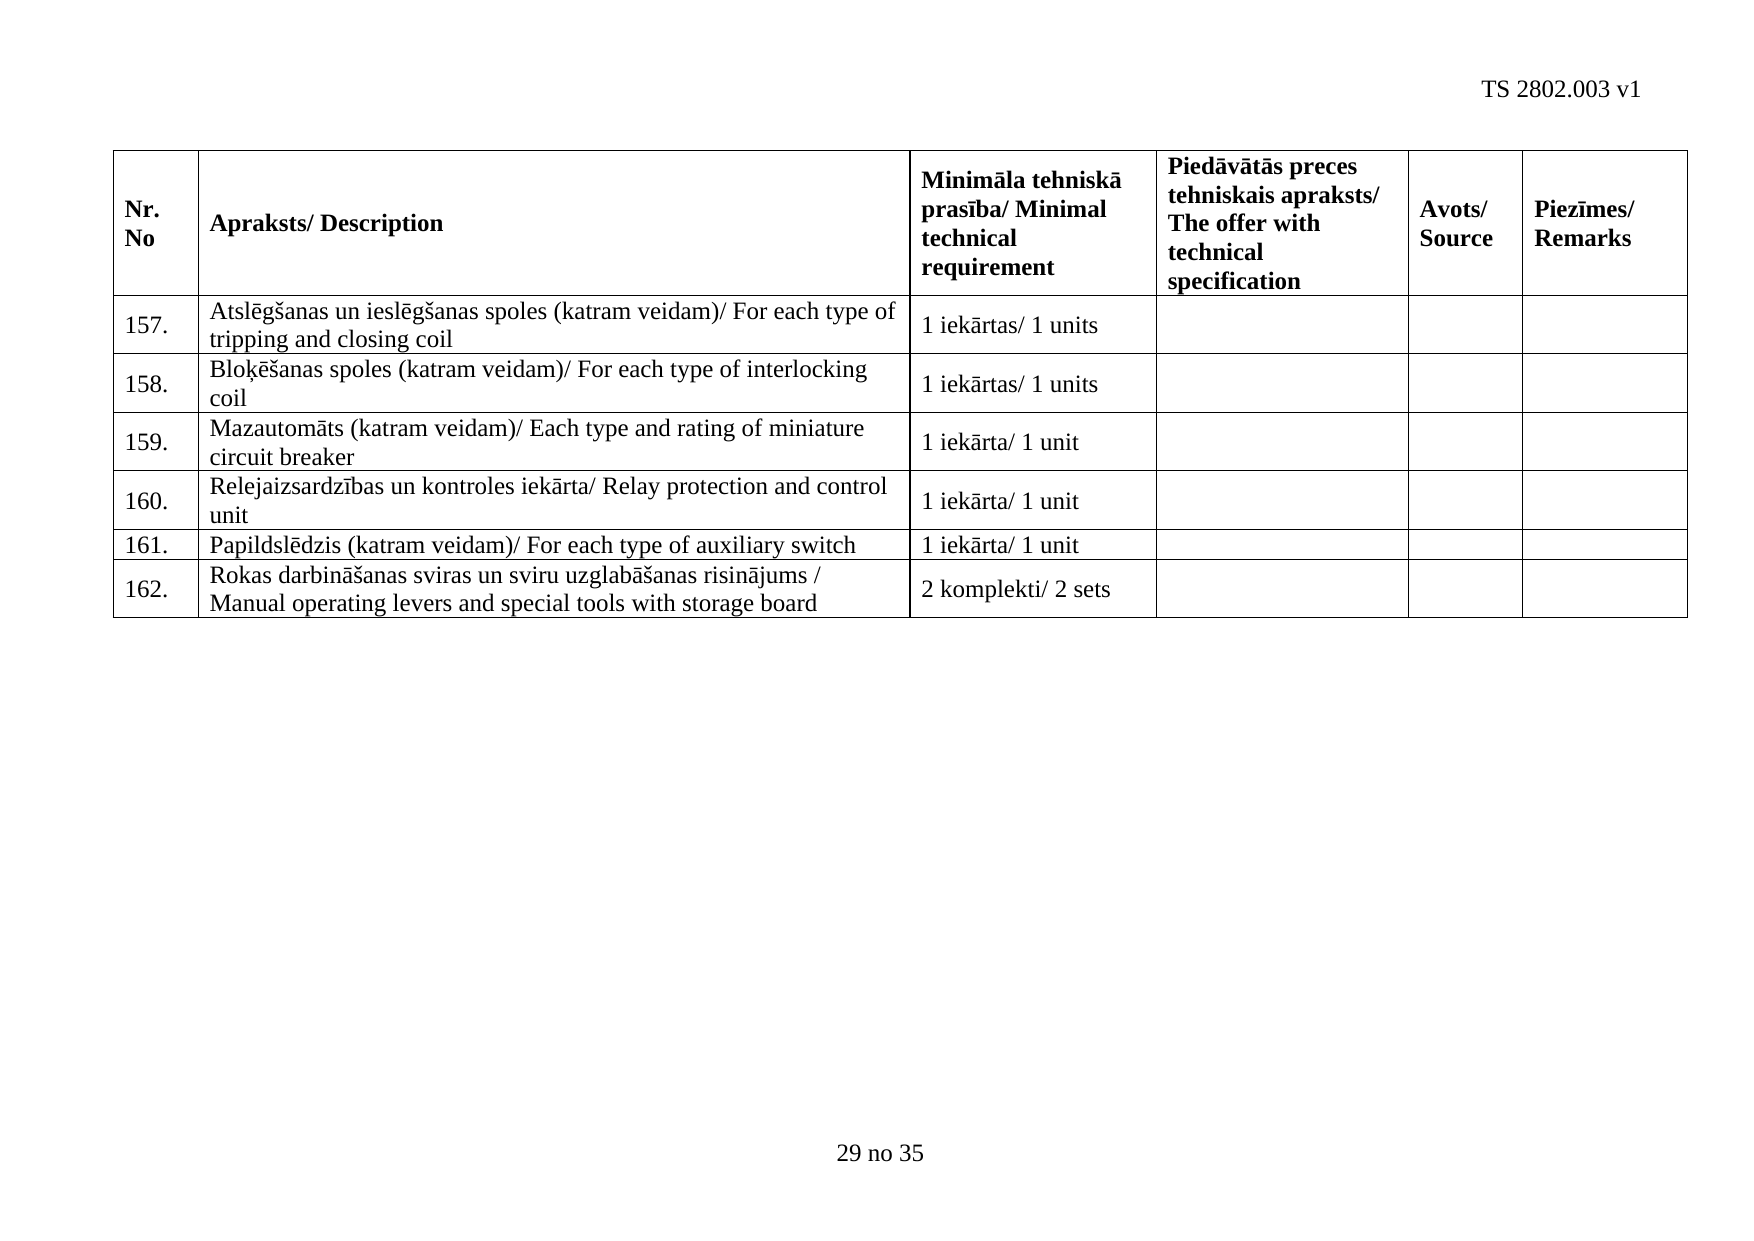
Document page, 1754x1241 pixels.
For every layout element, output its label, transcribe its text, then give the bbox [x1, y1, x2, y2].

table_cell [1157, 530, 1408, 559]
table_cell 1 iekārta/ 1 unit [911, 530, 1156, 559]
table_header Nr. No [114, 151, 198, 295]
table_cell [1523, 471, 1687, 529]
table_cell [114, 354, 198, 412]
table_cell [1523, 560, 1687, 617]
table_cell 1 iekārta/ 1 unit [911, 471, 1156, 529]
table_cell [1157, 413, 1408, 470]
table_cell [1409, 530, 1522, 559]
table_cell [1157, 354, 1408, 412]
table_cell [1157, 296, 1408, 353]
table_cell [1523, 354, 1687, 412]
table_cell Rokas darbināšanas sviras un sviru uzglabāšanas risinājums / Manual operating levers and special tools with storage board [199, 560, 909, 617]
table_cell [1157, 471, 1408, 529]
table_cell [114, 471, 198, 529]
table_cell [114, 530, 198, 559]
table_cell Atslēgšanas un ieslēgšanas spoles (katram veidam)/ For each type of tripping and closing coil [199, 296, 909, 353]
table_header Piedāvātās preces tehniskais apraksts/ The offer with technical specification [1157, 151, 1408, 295]
table_header Apraksts/ Description [199, 151, 909, 295]
table_cell [1409, 471, 1522, 529]
table_cell 1 iekārtas/ 1 units [911, 296, 1156, 353]
table_cell [114, 296, 198, 353]
table_cell [1409, 413, 1522, 470]
table_cell Mazautomāts (katram veidam)/ Each type and rating of miniature circuit breaker [199, 413, 909, 470]
table_cell [1409, 354, 1522, 412]
table_cell [1409, 296, 1522, 353]
table_cell Papildslēdzis (katram veidam)/ For each type of auxiliary switch [199, 530, 909, 559]
table_cell [1523, 530, 1687, 559]
table_cell [1523, 296, 1687, 353]
table_cell 1 iekārta/ 1 unit [911, 413, 1156, 470]
table_header Piezīmes/ Remarks [1523, 151, 1687, 295]
table_cell [1409, 560, 1522, 617]
table_cell [114, 560, 198, 617]
table_cell Bloķēšanas spoles (katram veidam)/ For each type of interlocking coil [199, 354, 909, 412]
table_cell Relejaizsardzības un kontroles iekārta/ Relay protection and control unit [199, 471, 909, 529]
table_cell [1157, 560, 1408, 617]
table_cell 1 iekārtas/ 1 units [911, 354, 1156, 412]
table_cell 2 komplekti/ 2 sets [911, 560, 1156, 617]
table_header Minimāla tehniskā prasība/ Minimal technical requirement [911, 151, 1156, 295]
table_cell [1523, 413, 1687, 470]
table_header Avots/ Source [1409, 151, 1522, 295]
table_cell [114, 413, 198, 470]
